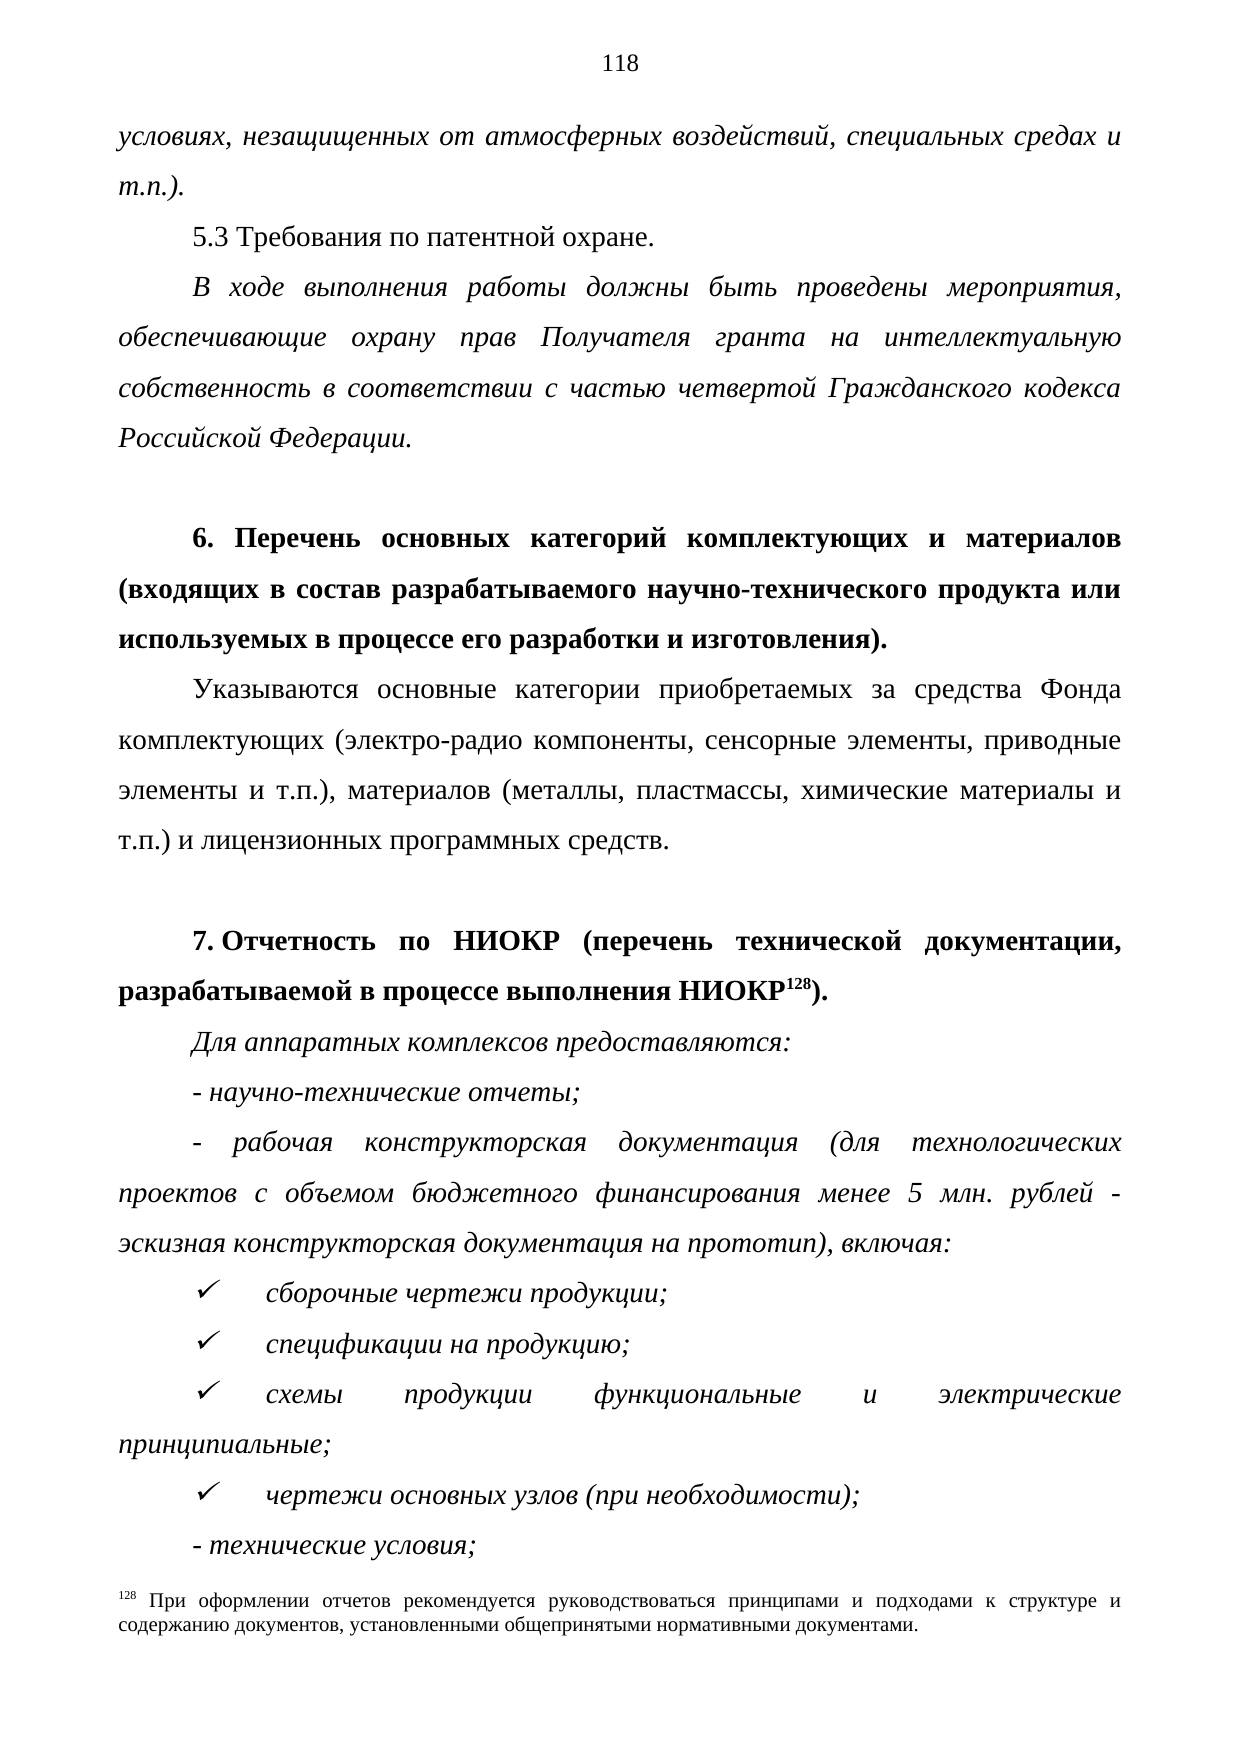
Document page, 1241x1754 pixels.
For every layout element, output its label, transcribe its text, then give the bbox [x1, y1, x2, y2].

text - научно-технические отчеты; [118, 1074, 1122, 1108]
text Для аппаратных комплексов предоставляются: [118, 1024, 1122, 1057]
text - технические условия; [118, 1527, 1122, 1561]
list спецификации на продукцию; [118, 1326, 1122, 1359]
text - рабочая конструкторская документация (для технологических проектов с объемом бюджетного финансирования менее 5 млн. рублей - эскизная конструкторская документация на прототип), включая: [118, 1124, 1122, 1258]
text Указываются основные категории приобретаемых за средства Фонда комплектующих (электро-радио компоненты, сенсорные элементы, приводные элементы и т.п.), материалов (металлы, пластмассы, химические материалы и т.п.) и лицензионных программных средств. [118, 672, 1122, 856]
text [118, 118, 1122, 202]
text В ходе выполнения работы должны быть проведены мероприятия, обеспечивающие охрану прав Получателя гранта на интеллектуальную собственность в соответствии с частью четвертой Гражданского кодекса Российской Федерации. [118, 269, 1122, 453]
text 6. Перечень основных категорий комплектующих и материалов (входящих в состав разрабатываемого научно-технического продукта или используемых в процессе его разработки и изготовления). [118, 521, 1122, 655]
text 5.3 Требования по патентной охране. [118, 219, 1122, 252]
list сборочные чертежи продукции; [118, 1275, 1122, 1309]
text 7. Отчетность по НИОКР (перечень технической документации, разрабатываемой в процессе выполнения НИОКР). [118, 923, 1122, 1007]
list схемы продукции функциональные и электрические принципиальные; [118, 1376, 1122, 1460]
list чертежи основных узлов (при необходимости); [118, 1477, 1122, 1511]
